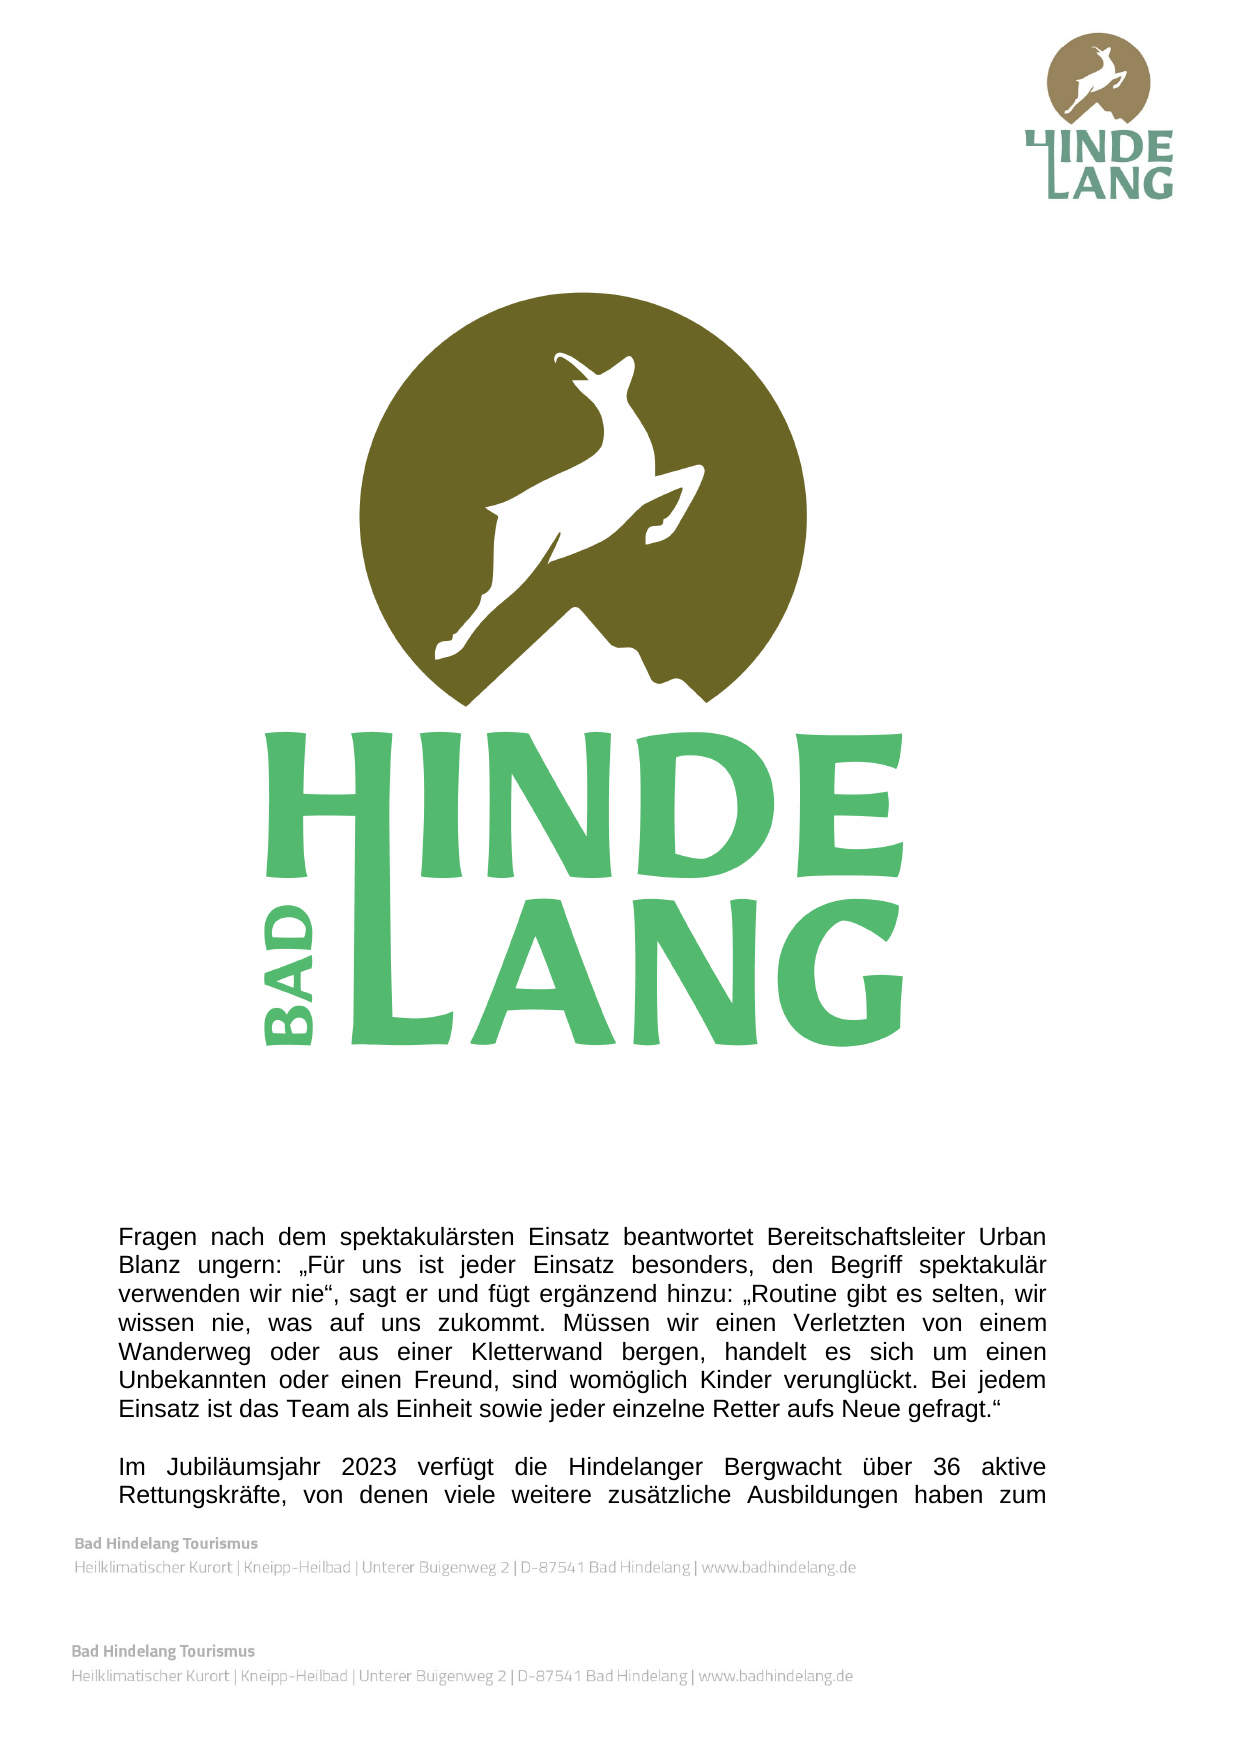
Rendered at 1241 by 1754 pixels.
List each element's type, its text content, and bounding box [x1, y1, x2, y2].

text Fragen nach dem spektakulärsten Einsatz beantwortet Bereitschaftsleiter Urban Blanz ungern: „Für uns ist jeder Einsatz besonders, den Begriff spektakulär verwenden wir nie“, sagt er und fügt ergänzend hinzu: „Routine gibt es selten, wir wissen nie, was auf uns zukommt. Müssen wir einen Verletzten von einem Wanderweg oder aus einer Kletterwand bergen, handelt es sich um einen Unbekannten oder einen Freund, sind womöglich Kinder verunglückt. Bei jedem Einsatz ist das Team als Einheit sowie jeder einzelne Retter aufs Neue gefragt.“ [118, 1222, 1048, 1423]
text Im Jubiläumsjahr 2023 verfügt die Hindelanger Bergwacht über 36 aktive Rettungskräfte, von denen viele weitere zusätzliche Ausbildungen haben zum Ausbilder, Jugendleiter, Einsatzleiter, Luftretter, Rettungssanitäter, Notarzt oder psychosozialen Notfallversorger. Das Team komplettieren sechs Anwärter und derzeit acht Jugendliche – eine Ausbildung ist ab dem Alter von 16 Jahren möglich. [118, 1452, 1048, 1509]
picture [0, 0, 1241, 1752]
